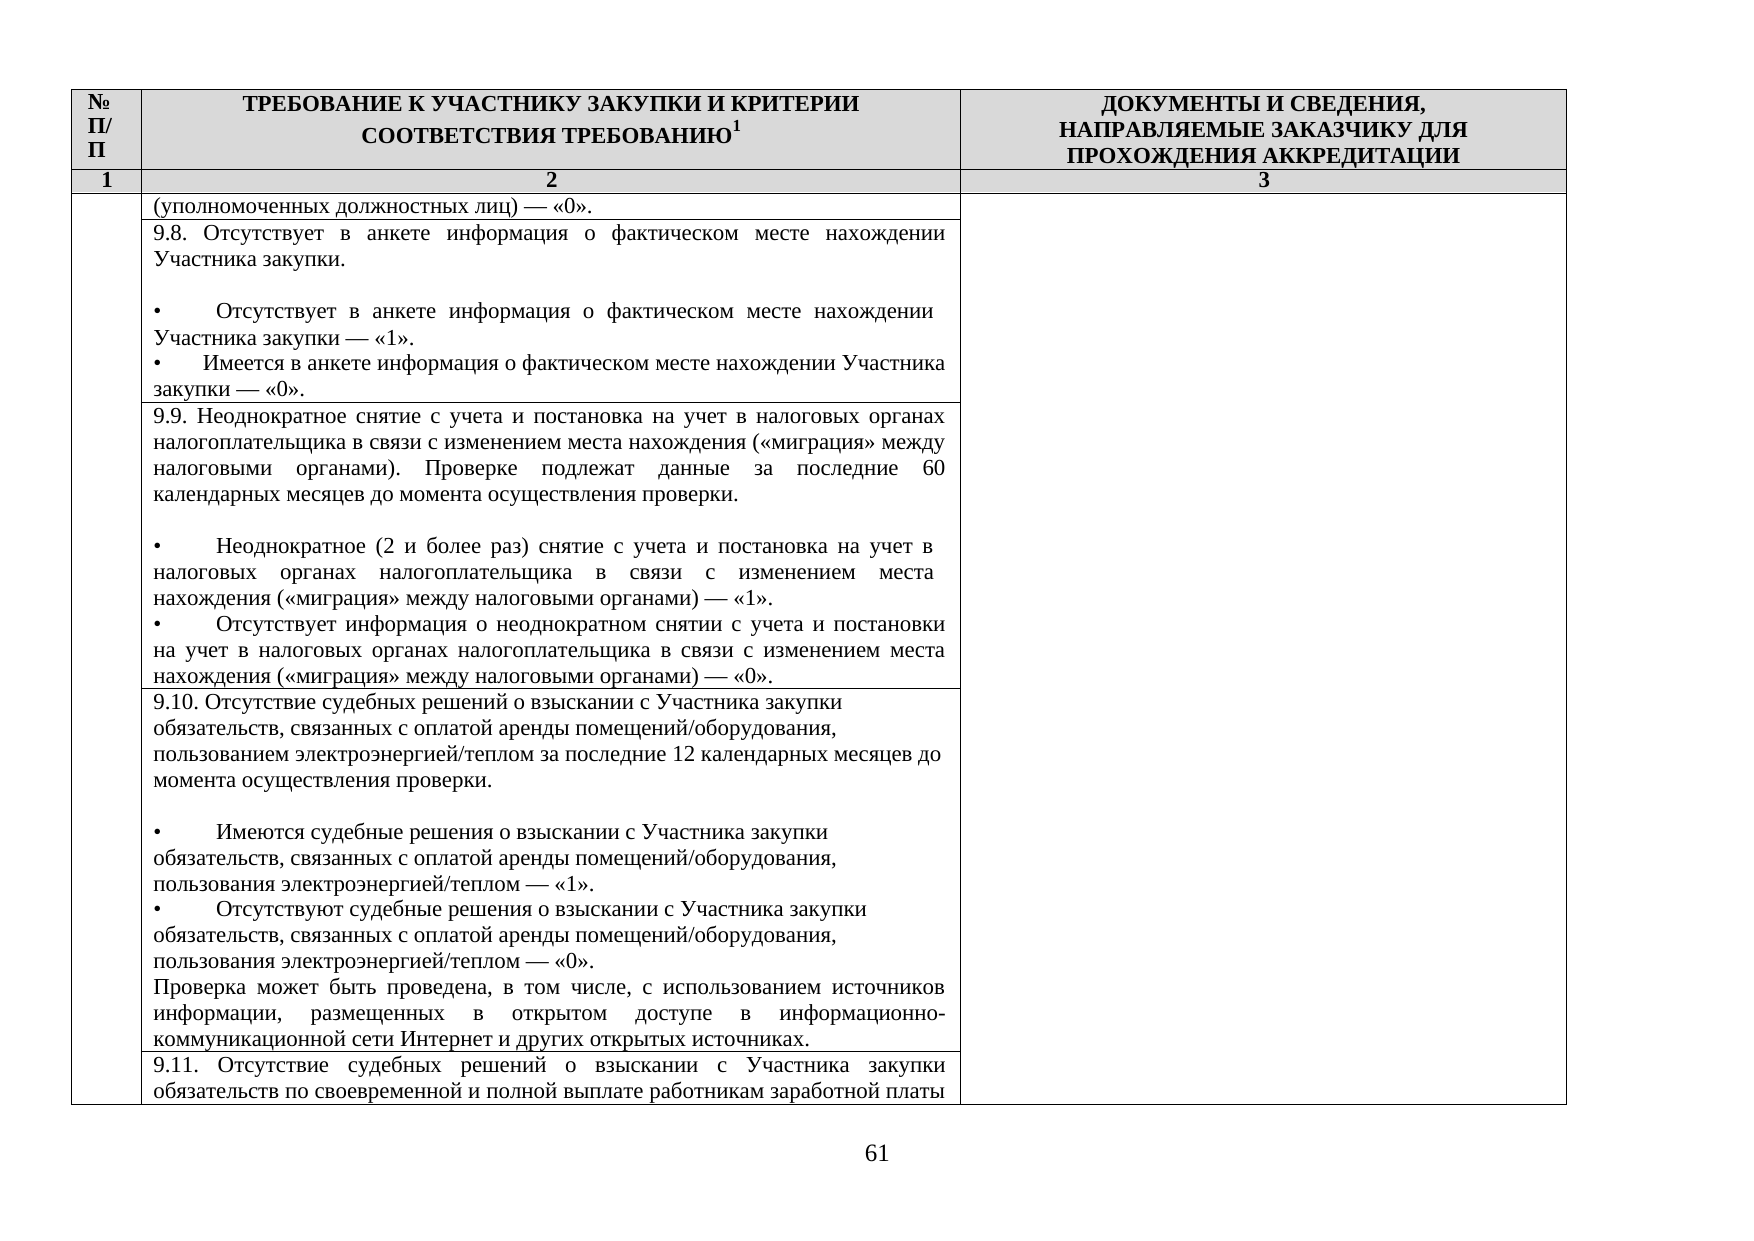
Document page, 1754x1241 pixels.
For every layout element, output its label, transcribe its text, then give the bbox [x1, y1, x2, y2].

table_header ДОКУМЕНТЫ И СВЕДЕНИЯ, НАПРАВЛЯЕМЫЕ ЗАКАЗЧИКУ ДЛЯ ПРОХОЖДЕНИЯ АККРЕДИТАЦИИ [961, 90, 1566, 169]
table_header № П/П [72, 90, 141, 169]
table_header ТРЕБОВАНИЕ К УЧАСТНИКУ ЗАКУПКИ И КРИТЕРИИ СООТВЕТСТВИЯ ТРЕБОВАНИЮ1 [142, 90, 960, 169]
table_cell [142, 194, 960, 219]
table_cell 3 [961, 170, 1566, 192]
table_cell 9.9. Неоднократное снятие с учета и постановка на учет в налоговых органах налогоплательщика в связи с изменением места нахождения («миграция» между налоговыми органами). Проверке подлежат данные за последние 60 календарных месяцев до момента осуществления проверки. • Неоднократное (2 и более раз) снятие с учета и постановка на учет в налоговых органах налогоплательщика в связи с изменением места нахождения («миграция» между налоговыми органами) — «1». • Отсутствует информация о неоднократном снятии с учета и постановки на учет в налоговых органах налогоплательщика в связи с изменением места нахождения («миграция» между налоговыми органами) — «0». [142, 403, 960, 688]
table_cell 1 [72, 170, 141, 192]
table_cell 9.8. Отсутствует в анкете информация о фактическом месте нахождении Участника закупки. • Отсутствует в анкете информация о фактическом месте нахождении Участника закупки — «1». • Имеется в анкете информация о фактическом месте нахождении Участника закупки — «0». [142, 220, 960, 402]
table_cell 2 [142, 170, 960, 192]
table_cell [142, 1052, 960, 1104]
table_cell 9.10. Отсутствие судебных решений о взыскании с Участника закупки обязательств, связанных с оплатой аренды помещений/оборудования, пользованием электроэнергией/теплом за последние 12 календарных месяцев до момента осуществления проверки. • Имеются судебные решения о взыскании с Участника закупки обязательств, связанных с оплатой аренды помещений/оборудования, пользования электроэнергией/теплом — «1». • Отсутствуют судебные решения о взыскании с Участника закупки обязательств, связанных с оплатой аренды помещений/оборудования, пользования электроэнергией/теплом — «0». Проверка может быть проведена, в том числе, с использованием источников информации, размещенных в открытом доступе в информационно-коммуникационной сети Интернет и других открытых источниках. [142, 689, 960, 1051]
